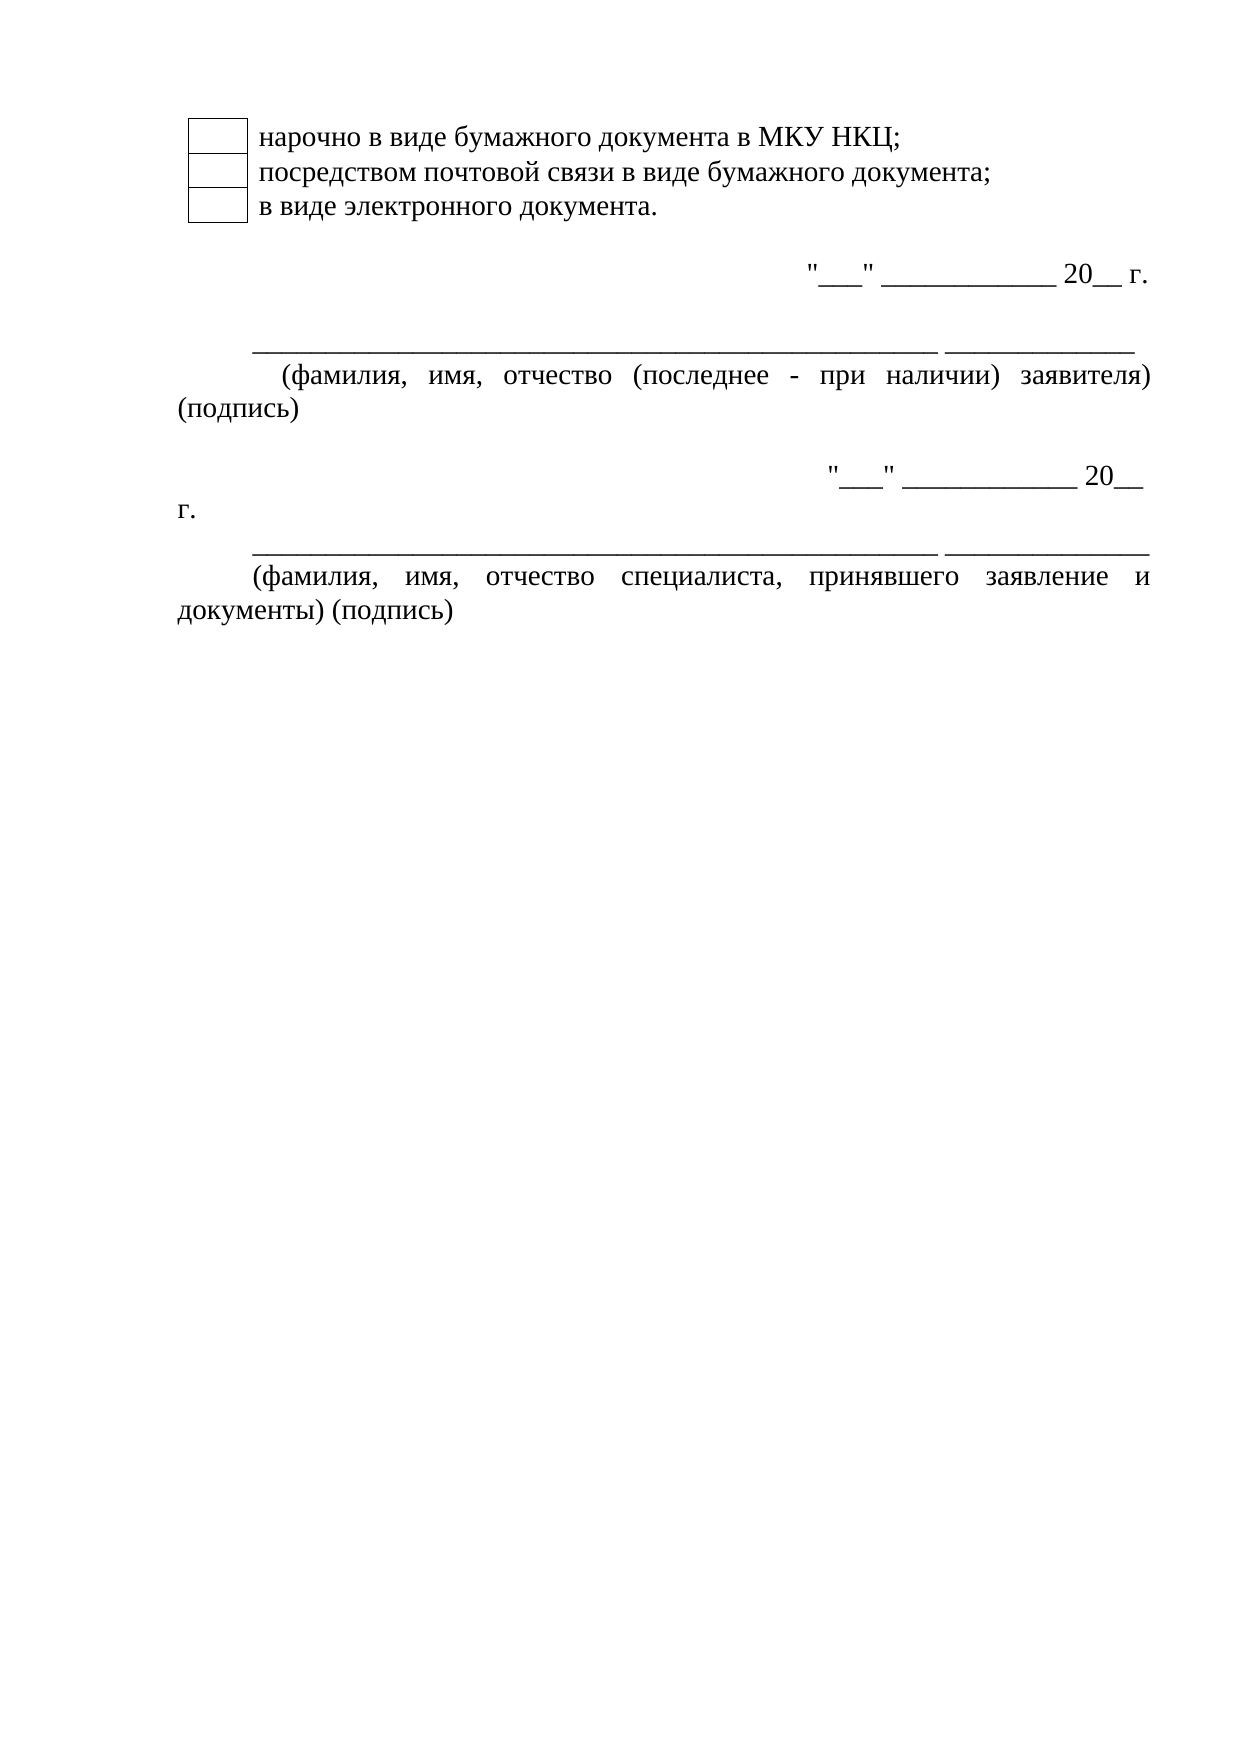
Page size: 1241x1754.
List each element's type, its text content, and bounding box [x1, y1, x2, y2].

text (фамилия, имя, отчество специалиста, принявшего заявление и документы) (подпись) [177, 558, 1152, 625]
text _______________________________________________ ______________ [177, 525, 1152, 558]
text "___" ____________ 20__ г. [177, 458, 1152, 525]
table_cell [189, 119, 247, 153]
text (фамилия, имя, отчество (последнее - при наличии) заявителя) (подпись) [177, 357, 1152, 424]
table_cell в виде электронного документа. [248, 187, 1166, 222]
table_cell нарочно в виде бумажного документа в МКУ НКЦ; [248, 118, 1166, 153]
table_cell [189, 188, 247, 222]
text _______________________________________________ _____________ [177, 323, 1152, 357]
table_cell посредством почтовой связи в виде бумажного документа; [248, 153, 1166, 187]
text "___" ____________ 20__ г. [177, 256, 1152, 290]
table_cell [189, 154, 247, 187]
